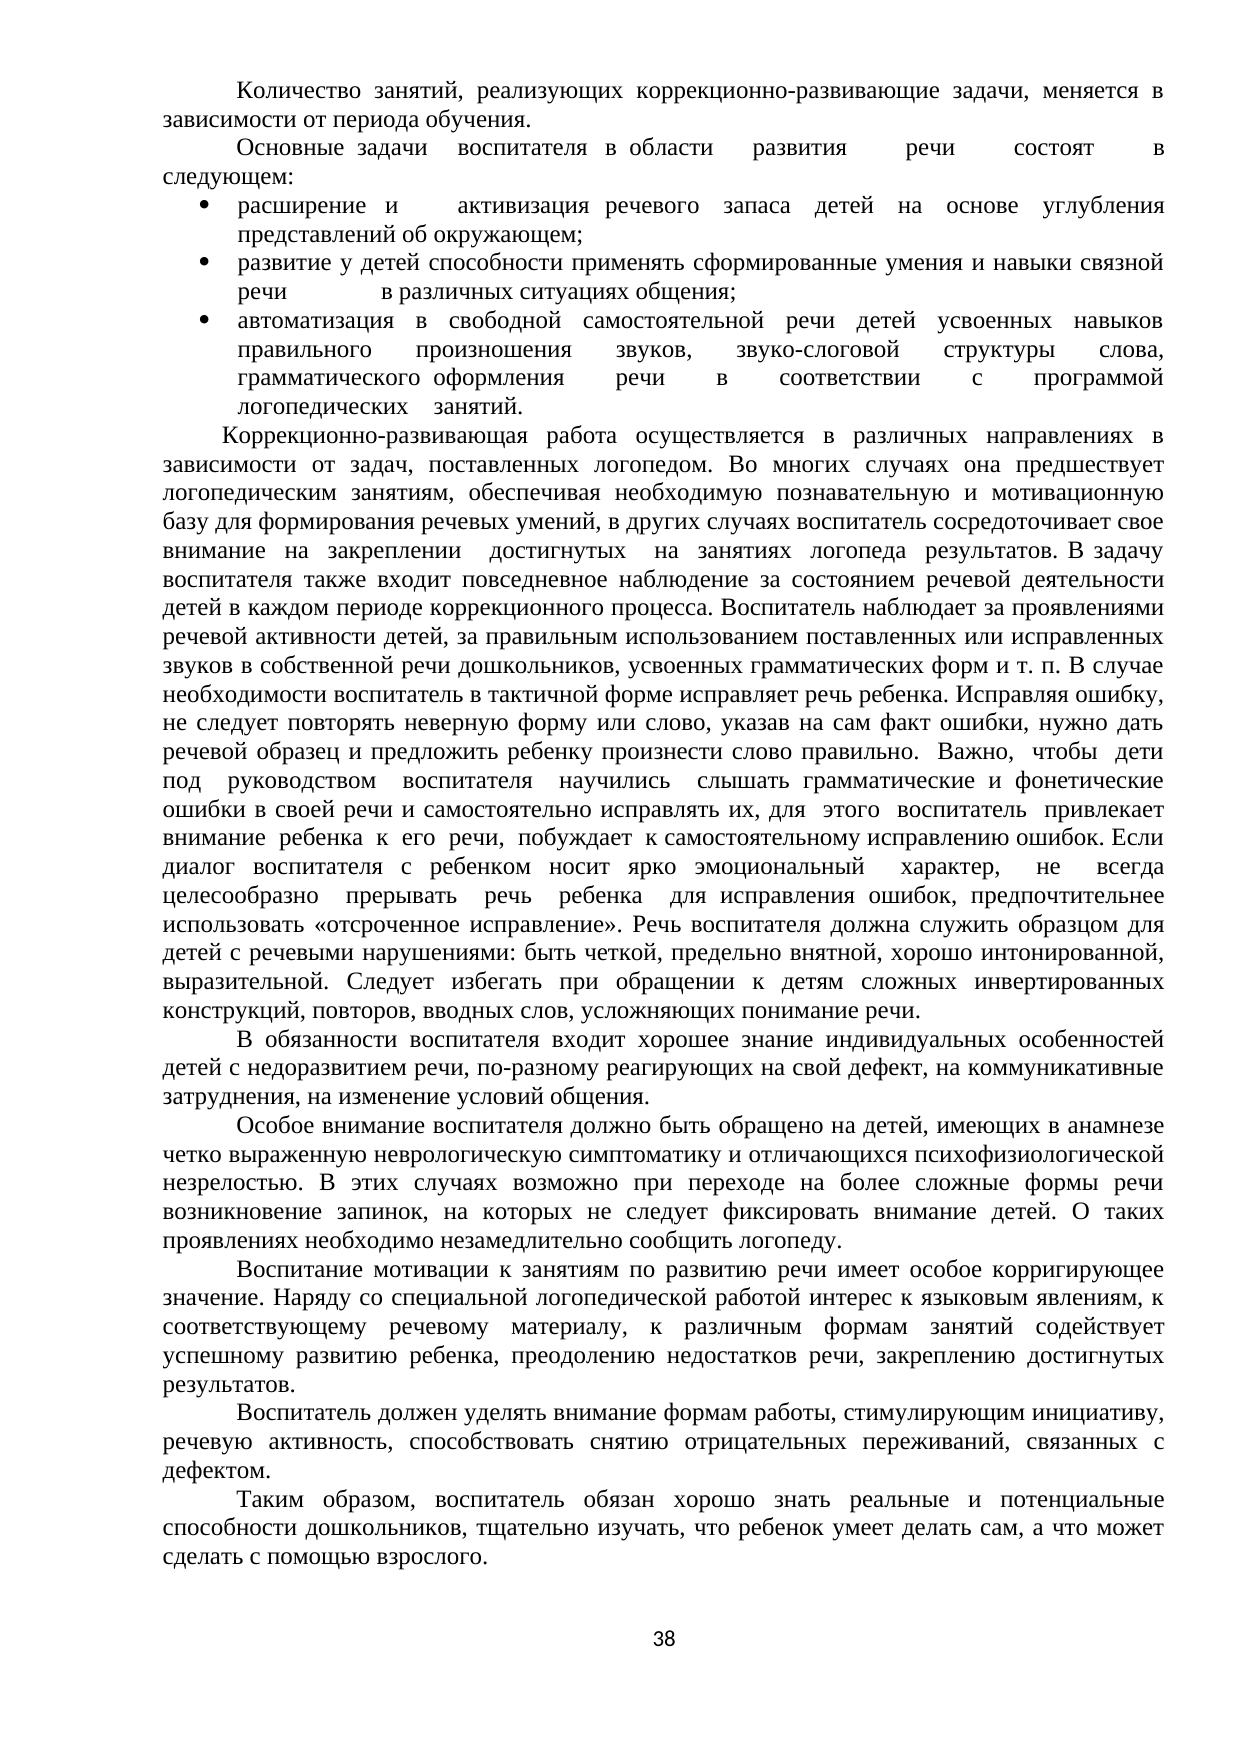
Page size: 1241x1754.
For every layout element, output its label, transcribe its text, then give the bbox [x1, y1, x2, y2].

text Коррекционно-развивающая работа осуществляется в различных направлениях в зависимости от задач, поставленных логопедом. Во многих случаях она предшествует логопедическим занятиям, обеспечивая необходимую познавательную и мотивационную базу для формирования речевых умений, в других случаях воспитатель сосредоточивает свое внимание на закреплении достигнутых на занятиях логопеда результатов. В задачу воспитателя также входит повседневное наблюдение за состоянием речевой деятельности детей в каждом периоде коррекционного процесса. Воспитатель наблюдает за проявлениями речевой активности детей, за правильным использованием поставленных или исправленных звуков в собственной речи дошкольников, усвоенных грамматических форм и т. п. В случае необходимости воспитатель в тактичной форме исправляет речь ребенка. Исправляя ошибку, не следует повторять неверную форму или слово, указав на сам факт ошибки, нужно дать речевой образец и предложить ребенку произнести слово правильно. Важно, чтобы дети под руководством воспитателя научились слышать грамматические и фонетические ошибки в своей речи и самостоятельно исправлять их, для этого воспитатель привлекает внимание ребенка к его речи, побуждает к самостоятельному исправлению ошибок. Если диалог воспитателя с ребенком носит ярко эмоциональный характер, не всегда целесообразно прерывать речь ребенка для исправления ошибок, предпочтительнее использовать «отсроченное исправление». Речь воспитателя должна служить образцом для детей с речевыми нарушениями: быть четкой, предельно внятной, хорошо интонированной, выразительной. Следует избегать при обращении к детям сложных инвертированных конструкций, повторов, вводных слов, усложняющих понимание речи. [162, 420, 1165, 1024]
text Воспитатель должен уделять внимание формам работы, стимулирующим инициативу, речевую активность, способствовать снятию отрицательных переживаний, связанных с дефектом. [162, 1397, 1165, 1484]
text Воспитание мотивации к занятиям по развитию речи имеет особое корригирующее значение. Наряду со специальной логопедической работой интерес к языковым явлениям, к соответствующему речевому материалу, к различным формам занятий содействует успешному развитию ребенка, преодолению недостатков речи, закреплению достигнутых результатов. [162, 1254, 1165, 1397]
list автоматизация в свободной самостоятельной речи детей усвоенных навыков правильного произношения звуков, звуко-слоговой структуры слова, грамматического оформления речи в соответствии с программой логопедических занятий. [200, 305, 1165, 420]
text Особое внимание воспитателя должно быть обращено на детей, имеющих в анамнезе четко выраженную неврологическую симптоматику и отличающихся психофизиологической незрелостью. В этих случаях возможно при переходе на более сложные формы речи возникновение запинок, на которых не следует фиксировать внимание детей. О таких проявлениях необходимо незамедлительно сообщить логопеду. [162, 1110, 1165, 1254]
text Количество занятий, реализующих коррекционно-развивающие задачи, меняется в зависимости от периода обучения. [162, 75, 1165, 132]
list развитие у детей способности применять сформированные умения и навыки связной речи в различных ситуациях общения; [200, 247, 1165, 305]
text Таким образом, воспитатель обязан хорошо знать реальные и потенциальные способности дошкольников, тщательно изучать, что ребенок умеет делать сам, а что может сделать с помощью взрослого. [162, 1484, 1165, 1570]
text Основные задачи воспитателя в области развития речи состоят в следующем: [162, 132, 1165, 190]
text В обязанности воспитателя входит хорошее знание индивидуальных особенностей детей с недоразвитием речи, по-разному реагирующих на свой дефект, на коммуникативные затруднения, на изменение условий общения. [162, 1024, 1165, 1110]
list расширение и активизация речевого запаса детей на основе углубления представлений об окружающем; [200, 190, 1165, 247]
